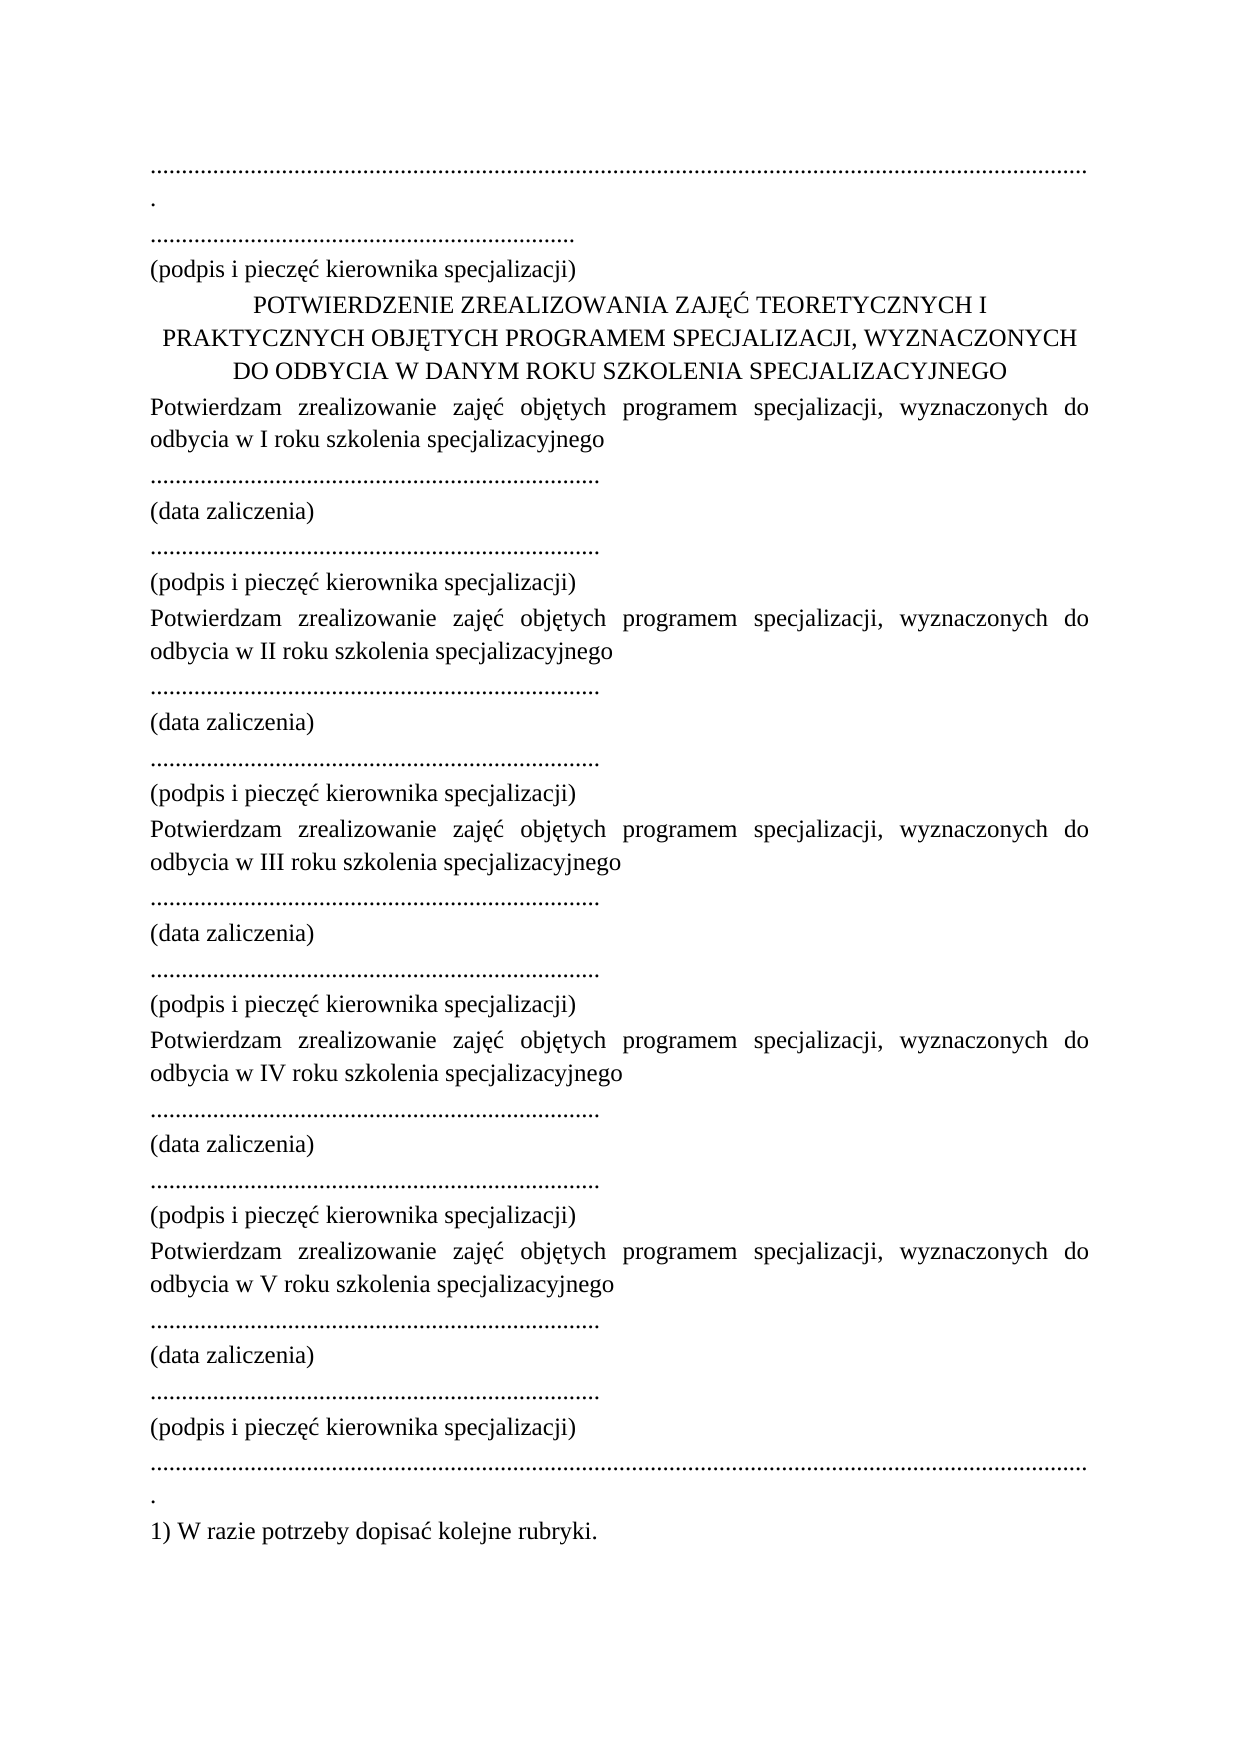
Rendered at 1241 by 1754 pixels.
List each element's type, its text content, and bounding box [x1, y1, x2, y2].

text (data zaliczenia) [150, 496, 1090, 524]
text POTWIERDZENIE ZREALIZOWANIA ZAJĘĆ TEORETYCZNYCH I PRAKTYCZNYCH OBJĘTYCH PROGRAMEM SPECJALIZACJI, WYZNACZONYCH DO ODBYCIA W DANYM ROKU SZKOLENIA SPECJALIZACYJNEGO [150, 290, 1090, 385]
text Potwierdzam zrealizowanie zajęć objętych programem specjalizacji, wyznaczonych do odbycia w V roku szkolenia specjalizacyjnego [150, 1236, 1090, 1298]
text Potwierdzam zrealizowanie zajęć objętych programem specjalizacji, wyznaczonych do odbycia w III roku szkolenia specjalizacyjnego [150, 814, 1090, 876]
text (data zaliczenia) [150, 1340, 1090, 1369]
text ........................................................................ [150, 671, 1090, 700]
text 1) W razie potrzeby dopisać kolejne rubryki. [150, 1516, 1090, 1545]
text ........................................................................ [150, 1376, 1090, 1405]
text Potwierdzam zrealizowanie zajęć objętych programem specjalizacji, wyznaczonych do odbycia w II roku szkolenia specjalizacyjnego [150, 603, 1090, 664]
text (podpis i pieczęć kierownika specjalizacji) [150, 1412, 1090, 1440]
text ........................................................................ [150, 954, 1090, 982]
text ........................................................................ [150, 743, 1090, 771]
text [150, 150, 1090, 212]
text (data zaliczenia) [150, 1129, 1090, 1158]
text .................................................................... [150, 219, 1090, 247]
text ........................................................................ [150, 882, 1090, 911]
text ........................................................................ [150, 1305, 1090, 1333]
text Potwierdzam zrealizowanie zajęć objętych programem specjalizacji, wyznaczonych do odbycia w I roku szkolenia specjalizacyjnego [150, 392, 1090, 453]
text Potwierdzam zrealizowanie zajęć objętych programem specjalizacji, wyznaczonych do odbycia w IV roku szkolenia specjalizacyjnego [150, 1025, 1090, 1087]
text (podpis i pieczęć kierownika specjalizacji) [150, 254, 1090, 283]
text ........................................................................ [150, 1094, 1090, 1122]
text ........................................................................ [150, 531, 1090, 560]
text (data zaliczenia) [150, 707, 1090, 736]
text (podpis i pieczęć kierownika specjalizacji) [150, 1201, 1090, 1229]
text (podpis i pieczęć kierownika specjalizacji) [150, 567, 1090, 596]
text ........................................................................ [150, 1165, 1090, 1194]
text ........................................................................ [150, 460, 1090, 489]
text (podpis i pieczęć kierownika specjalizacji) [150, 778, 1090, 807]
text (podpis i pieczęć kierownika specjalizacji) [150, 989, 1090, 1018]
text (data zaliczenia) [150, 918, 1090, 947]
